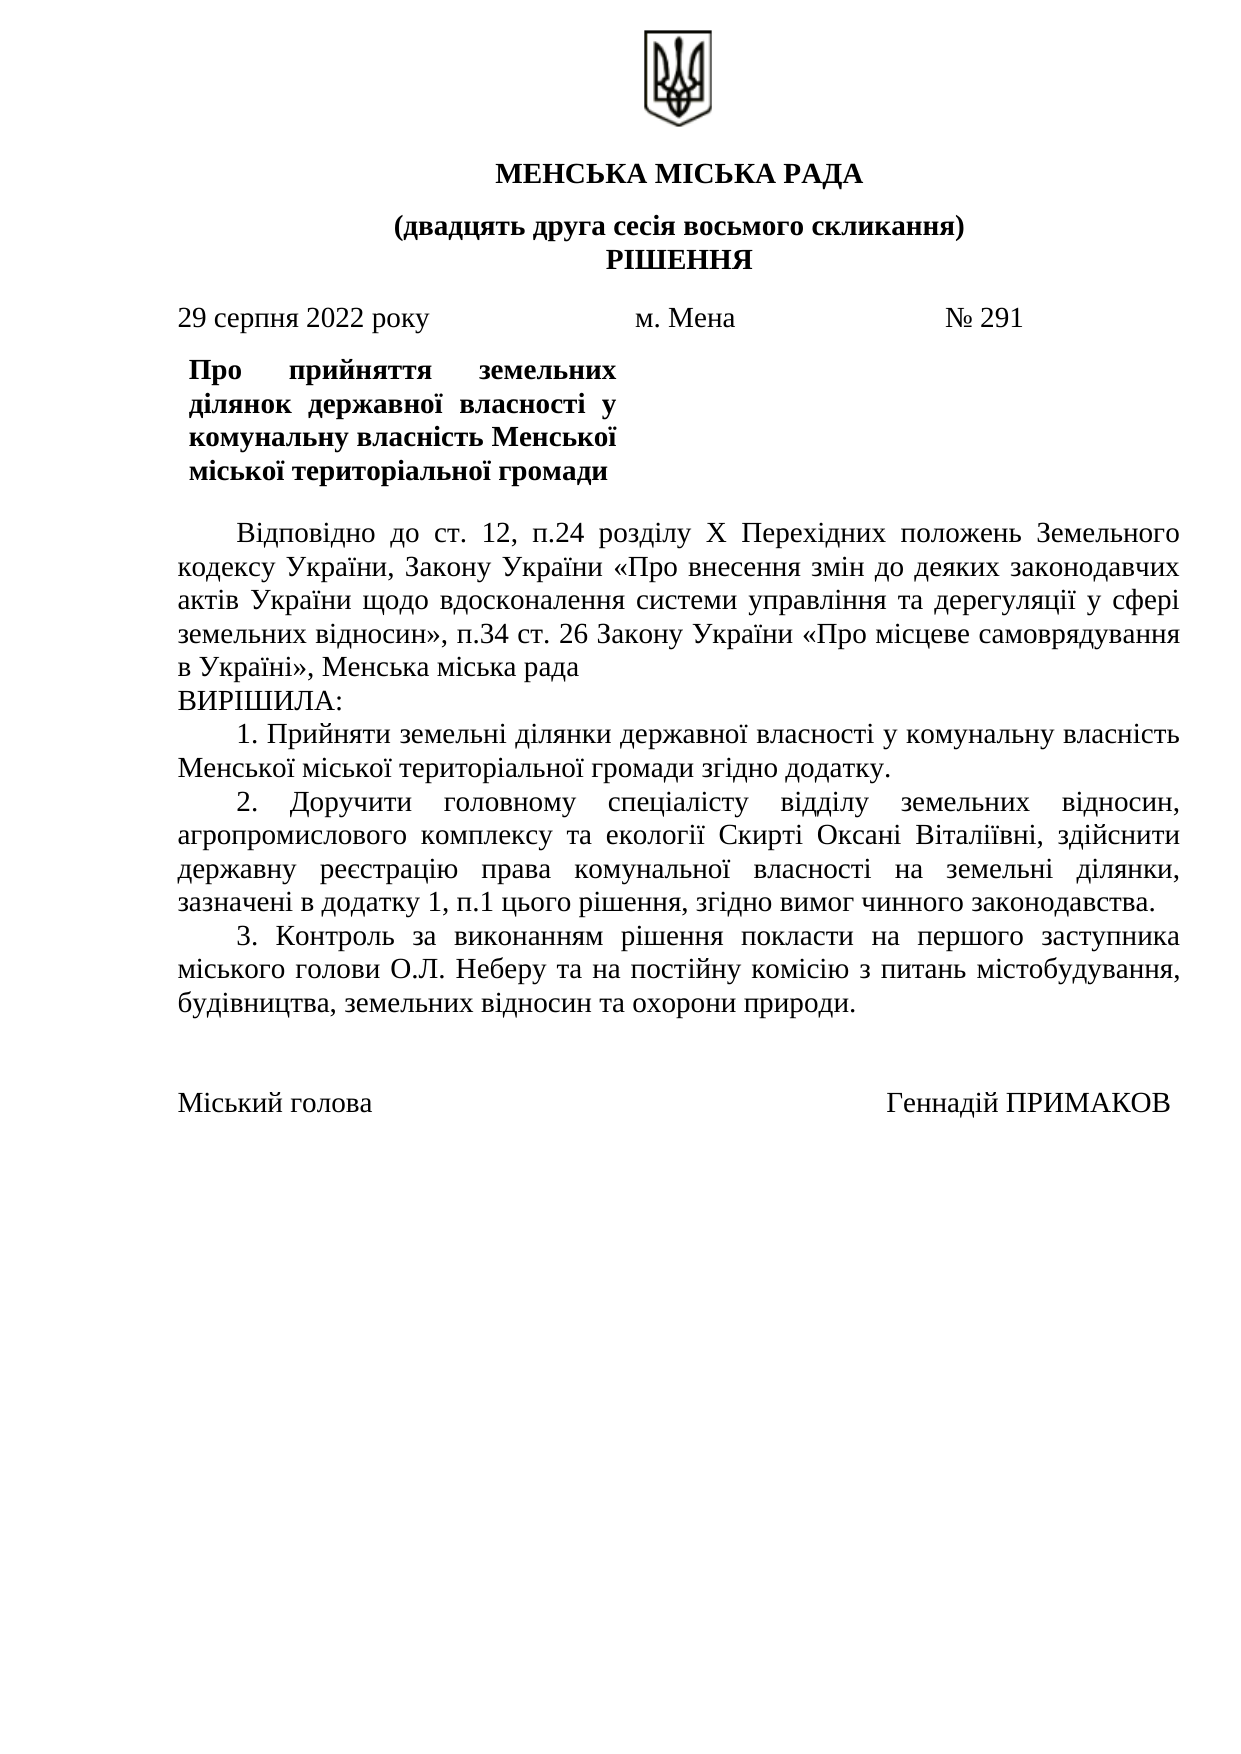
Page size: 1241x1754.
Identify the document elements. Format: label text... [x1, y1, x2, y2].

text Міський голова Геннадій ПРИМАКОВ [177, 1086, 1181, 1119]
text РІШЕННЯ [177, 242, 1181, 276]
text 3. Контроль за виконанням рішення покласти на першого заступника міського голови О.Л. Неберу та на постійну комісію з питань містобудування, будівництва, земельних відносин та охорони природи. [177, 918, 1181, 1018]
text 2. Доручити головному спеціалісту відділу земельних відносин, агропромислового комплексу та екології Скирті Оксані Віталіївні, здійснити державну реєстрацію права комунальної власності на земельні ділянки, зазначені в додатку 1, п.1 цього рішення, згідно вимог чинного законодавства. [177, 784, 1181, 918]
text Відповідно до ст. 12, п.24 розділу X Перехідних положень Земельного кодексу України, Закону України «Про внесення змін до деяких законодавчих актів України щодо вдосконалення системи управління та дерегуляції у сфері земельних відносин», п.34 ст. 26 Закону України «Про місцеве самоврядування в Україні», Менська міська рада [177, 515, 1181, 683]
text 1. Прийняти земельні ділянки державної власності у комунальну власність Менської міської територіальної громади згідно додатку. [177, 717, 1181, 784]
text МЕНСЬКА МІСЬКА РАДА [177, 156, 1181, 189]
picture [643, 29, 715, 130]
table_header Про прийняття земельних ділянок державної власності у комунальну власність Менської міської територіальної громади [177, 353, 1181, 487]
text 29 серпня 2022 року м. Мена № 291 [177, 300, 1181, 333]
text (двадцять друга сесія восьмого скликання) [177, 208, 1181, 242]
text ВИРІШИЛА: [177, 683, 1181, 717]
